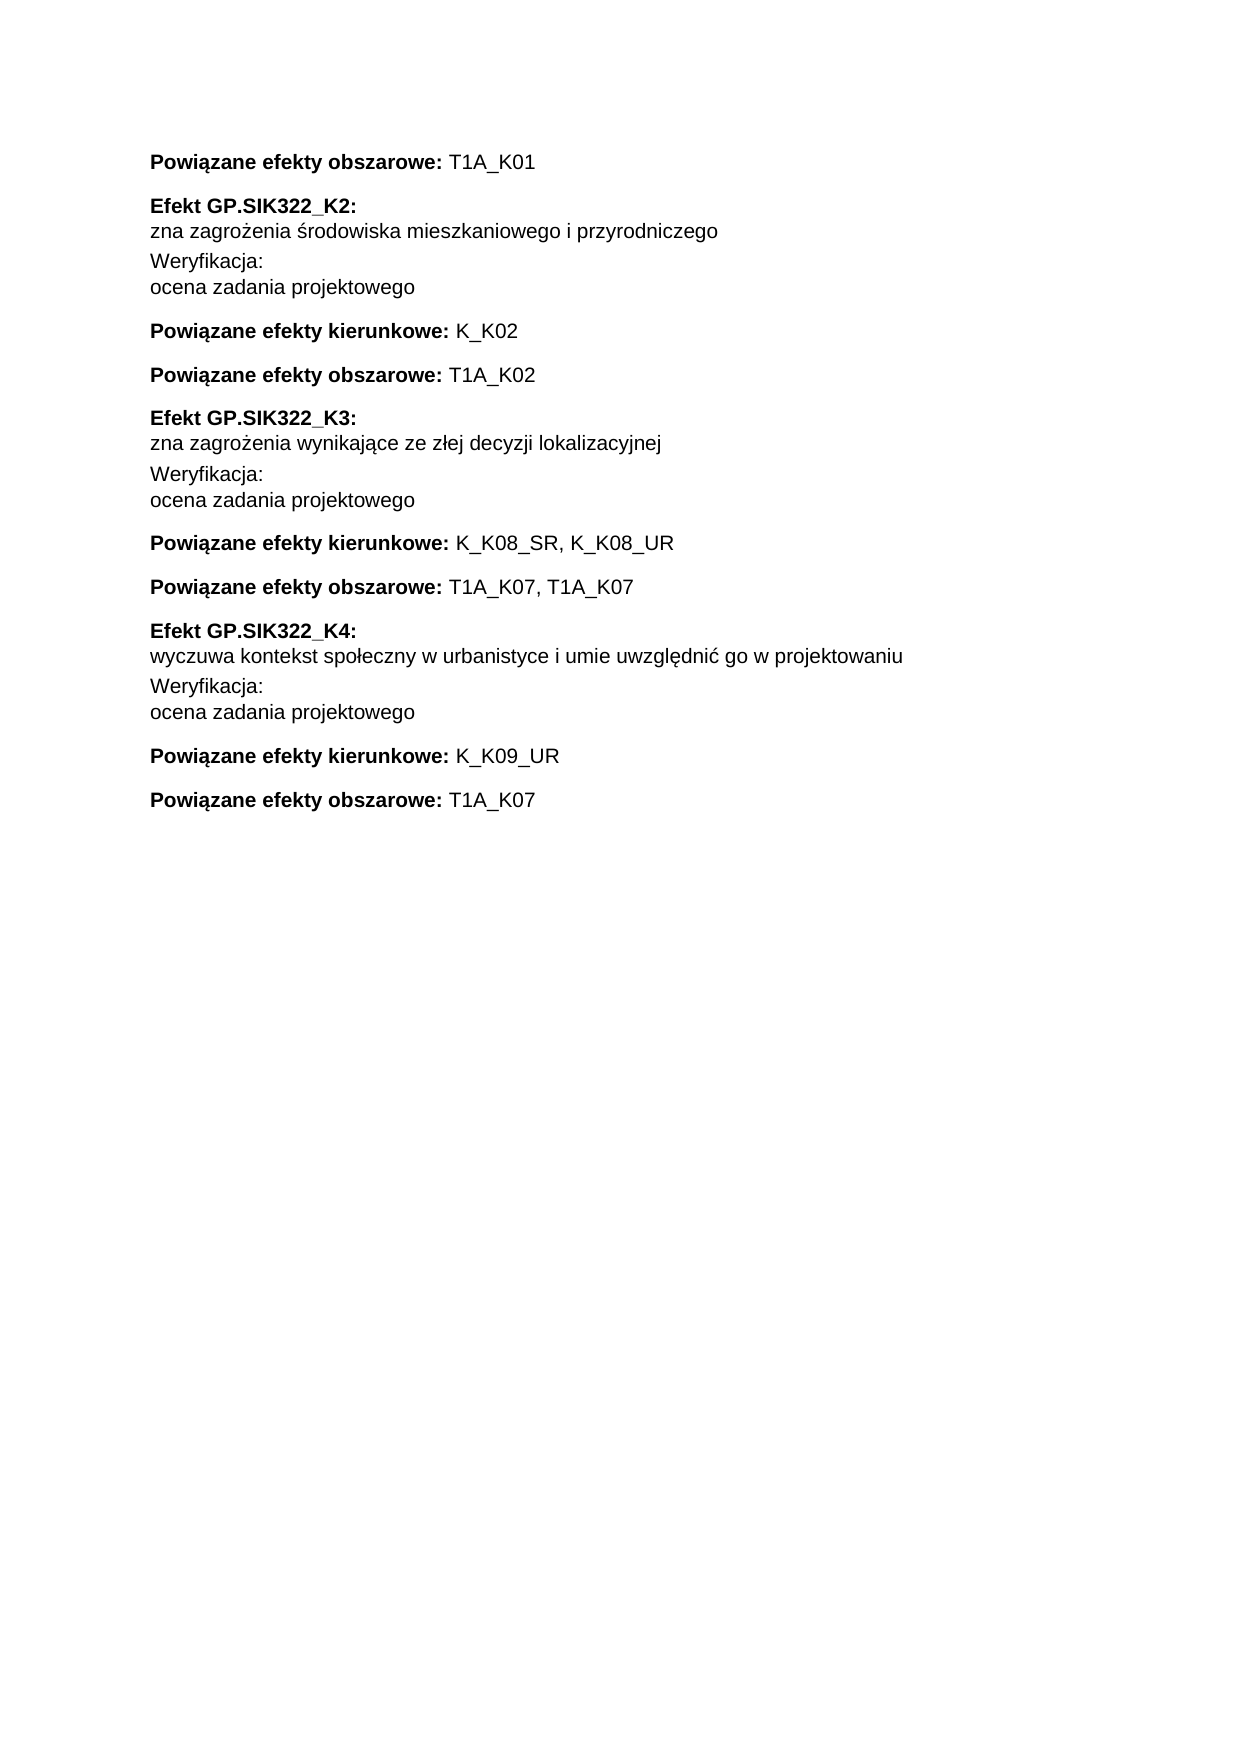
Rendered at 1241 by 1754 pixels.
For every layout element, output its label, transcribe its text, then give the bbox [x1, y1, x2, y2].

text Weryfikacja: [150, 674, 1090, 698]
text Powiązane efekty obszarowe: T1A_K07 [150, 787, 1090, 811]
text ocena zadania projektowego [150, 275, 1090, 299]
text Powiązane efekty kierunkowe: K_K09_UR [150, 744, 1090, 768]
text wyczuwa kontekst społeczny w urbanistyce i umie uwzględnić go w projektowaniu [150, 644, 1090, 668]
text Powiązane efekty kierunkowe: K_K02 [150, 319, 1090, 343]
text Weryfikacja: [150, 461, 1090, 485]
text Powiązane efekty obszarowe: T1A_K07, T1A_K07 [150, 575, 1090, 599]
text Powiązane efekty obszarowe: T1A_K02 [150, 362, 1090, 386]
text ocena zadania projektowego [150, 487, 1090, 511]
text zna zagrożenia środowiska mieszkaniowego i przyrodniczego [150, 219, 1090, 243]
text zna zagrożenia wynikające ze złej decyzji lokalizacyjnej [150, 431, 1090, 455]
text Efekt GP.SIK322_K4: [150, 619, 1090, 643]
text Efekt GP.SIK322_K2: [150, 194, 1090, 218]
text Weryfikacja: [150, 249, 1090, 273]
text Powiązane efekty kierunkowe: K_K08_SR, K_K08_UR [150, 531, 1090, 555]
text Efekt GP.SIK322_K3: [150, 406, 1090, 430]
text ocena zadania projektowego [150, 700, 1090, 724]
text Powiązane efekty obszarowe: T1A_K01 [150, 150, 1090, 174]
